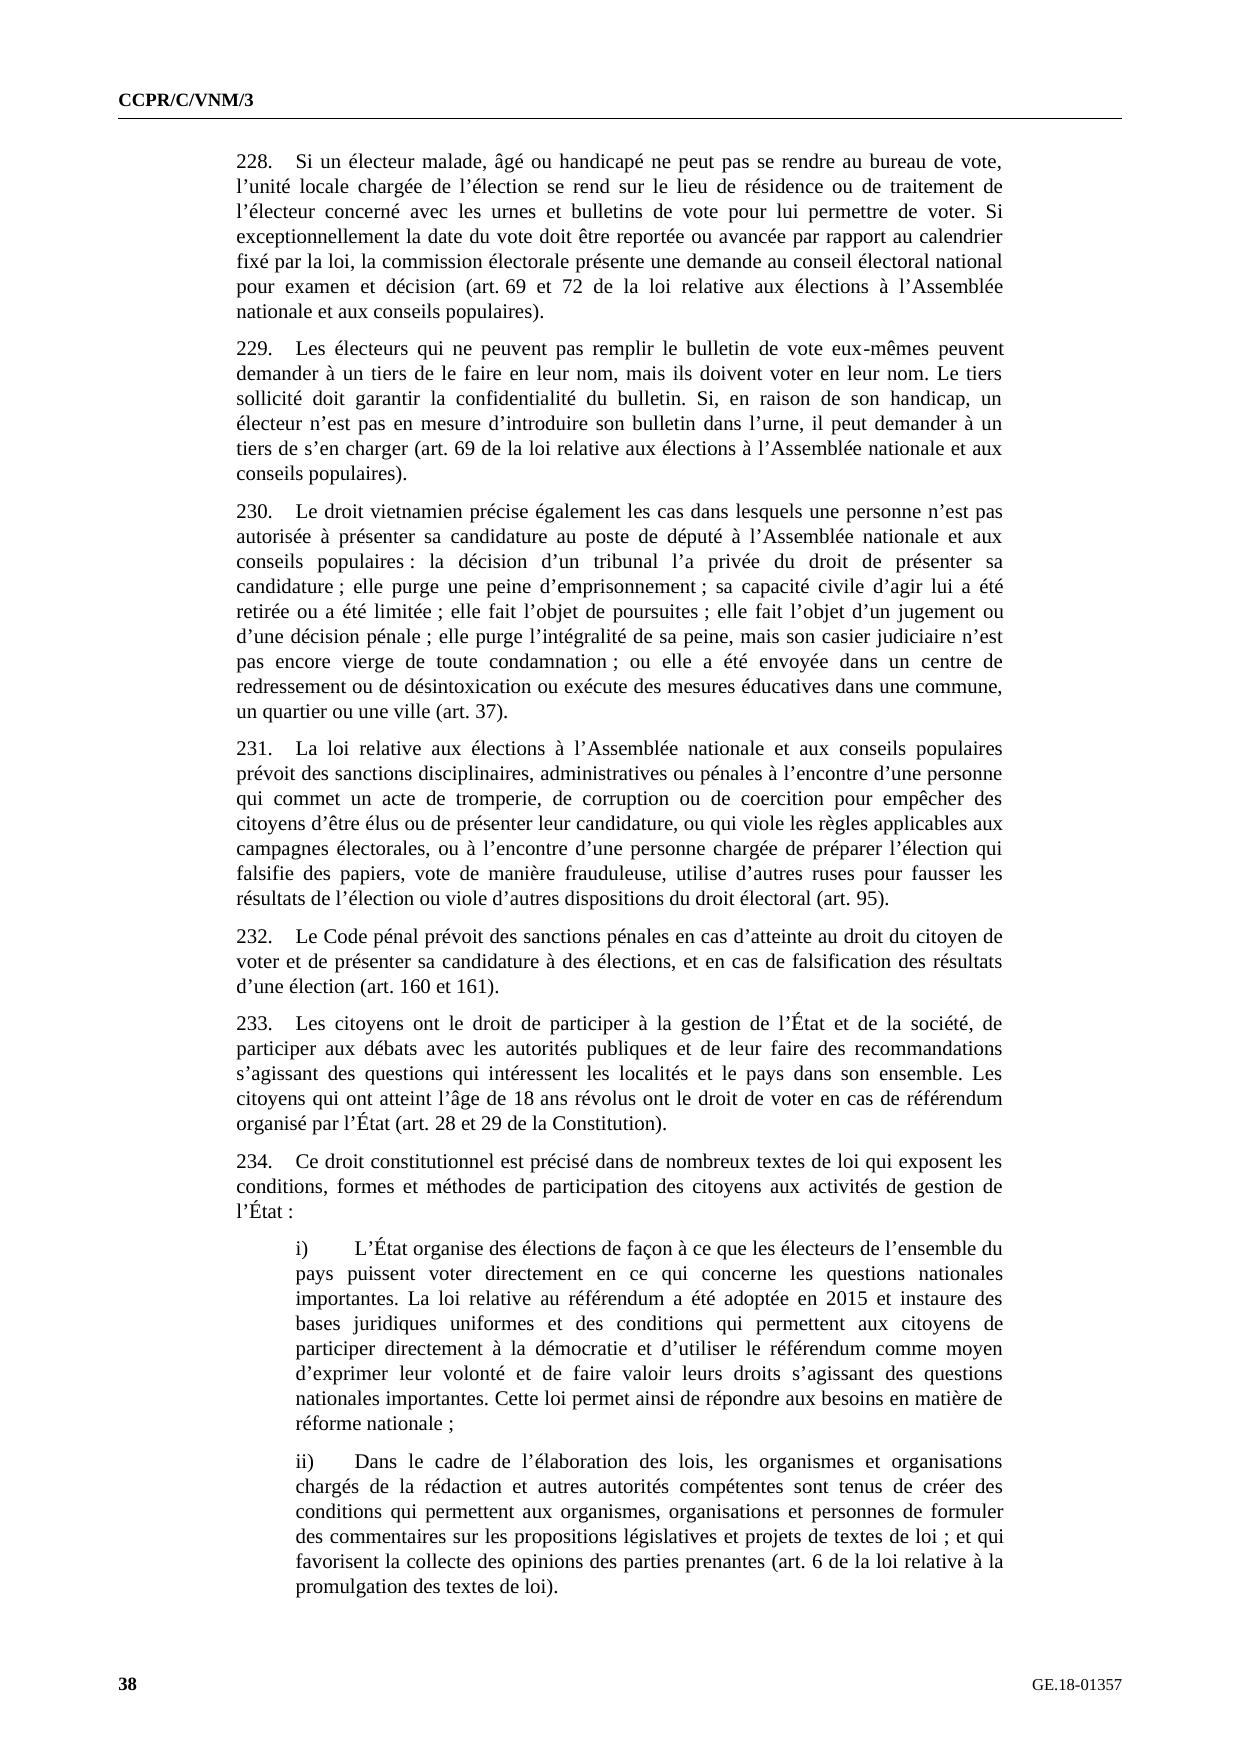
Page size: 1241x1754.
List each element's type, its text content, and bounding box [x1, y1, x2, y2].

text i) L’État organise des élections de façon à ce que les électeurs de l’ensemble du pays puissent voter directement en ce qui concerne les questions nationales importantes. La loi relative au référendum a été adoptée en 2015 et instaure des bases juridiques uniformes et des conditions qui permettent aux citoyens de participer directement à la démocratie et d’utiliser le référendum comme moyen d’exprimer leur volonté et de faire valoir leurs droits s’agissant des questions nationales importantes. Cette loi permet ainsi de répondre aux besoins en matière de réforme nationale ; [295, 1235, 1004, 1435]
text 229. Les électeurs qui ne peuvent pas remplir le bulletin de vote eux-mêmes peuvent demander à un tiers de le faire en leur nom, mais ils doivent voter en leur nom. Le tiers sollicité doit garantir la confidentialité du bulletin. Si, en raison de son handicap, un électeur n’est pas en mesure d’introduire son bulletin dans l’urne, il peut demander à un tiers de s’en charger (art. 69 de la loi relative aux élections à l’Assemblée nationale et aux conseils populaires). [236, 335, 1004, 485]
text 232. Le Code pénal prévoit des sanctions pénales en cas d’atteinte au droit du citoyen de voter et de présenter sa candidature à des élections, et en cas de falsification des résultats d’une élection (art. 160 et 161). [236, 923, 1004, 998]
text 230. Le droit vietnamien précise également les cas dans lesquels une personne n’est pas autorisée à présenter sa candidature au poste de député à l’Assemblée nationale et aux conseils populaires : la décision d’un tribunal l’a privée du droit de présenter sa candidature ; elle purge une peine d’emprisonnement ; sa capacité civile d’agir lui a été retirée ou a été limitée ; elle fait l’objet de poursuites ; elle fait l’objet d’un jugement ou d’une décision pénale ; elle purge l’intégralité de sa peine, mais son casier judiciaire n’est pas encore vierge de toute condamnation ; ou elle a été envoyée dans un centre de redressement ou de désintoxication ou exécute des mesures éducatives dans une commune, un quartier ou une ville (art. 37). [236, 498, 1004, 723]
text ii) Dans le cadre de l’élaboration des lois, les organismes et organisations chargés de la rédaction et autres autorités compétentes sont tenus de créer des conditions qui permettent aux organismes, organisations et personnes de formuler des commentaires sur les propositions législatives et projets de textes de loi ; et qui favorisent la collecte des opinions des parties prenantes (art. 6 de la loi relative à la promulgation des textes de loi). [295, 1448, 1004, 1598]
text 234. Ce droit constitutionnel est précisé dans de nombreux textes de loi qui exposent les conditions, formes et méthodes de participation des citoyens aux activités de gestion de l’État : [236, 1148, 1004, 1223]
text 231. La loi relative aux élections à l’Assemblée nationale et aux conseils populaires prévoit des sanctions disciplinaires, administratives ou pénales à l’encontre d’une personne qui commet un acte de tromperie, de corruption ou de coercition pour empêcher des citoyens d’être élus ou de présenter leur candidature, ou qui viole les règles applicables aux campagnes électorales, ou à l’encontre d’une personne chargée de préparer l’élection qui falsifie des papiers, vote de manière frauduleuse, utilise d’autres ruses pour fausser les résultats de l’élection ou viole d’autres dispositions du droit électoral (art. 95). [236, 735, 1004, 910]
text 228. Si un électeur malade, âgé ou handicapé ne peut pas se rendre au bureau de vote, l’unité locale chargée de l’élection se rend sur le lieu de résidence ou de traitement de l’électeur concerné avec les urnes et bulletins de vote pour lui permettre de voter. Si exceptionnellement la date du vote doit être reportée ou avancée par rapport au calendrier fixé par la loi, la commission électorale présente une demande au conseil électoral national pour examen et décision (art. 69 et 72 de la loi relative aux élections à l’Assemblée nationale et aux conseils populaires). [236, 148, 1004, 323]
text 233. Les citoyens ont le droit de participer à la gestion de l’État et de la société, de participer aux débats avec les autorités publiques et de leur faire des recommandations s’agissant des questions qui intéressent les localités et le pays dans son ensemble. Les citoyens qui ont atteint l’âge de 18 ans révolus ont le droit de voter en cas de référendum organisé par l’État (art. 28 et 29 de la Constitution). [236, 1010, 1004, 1135]
